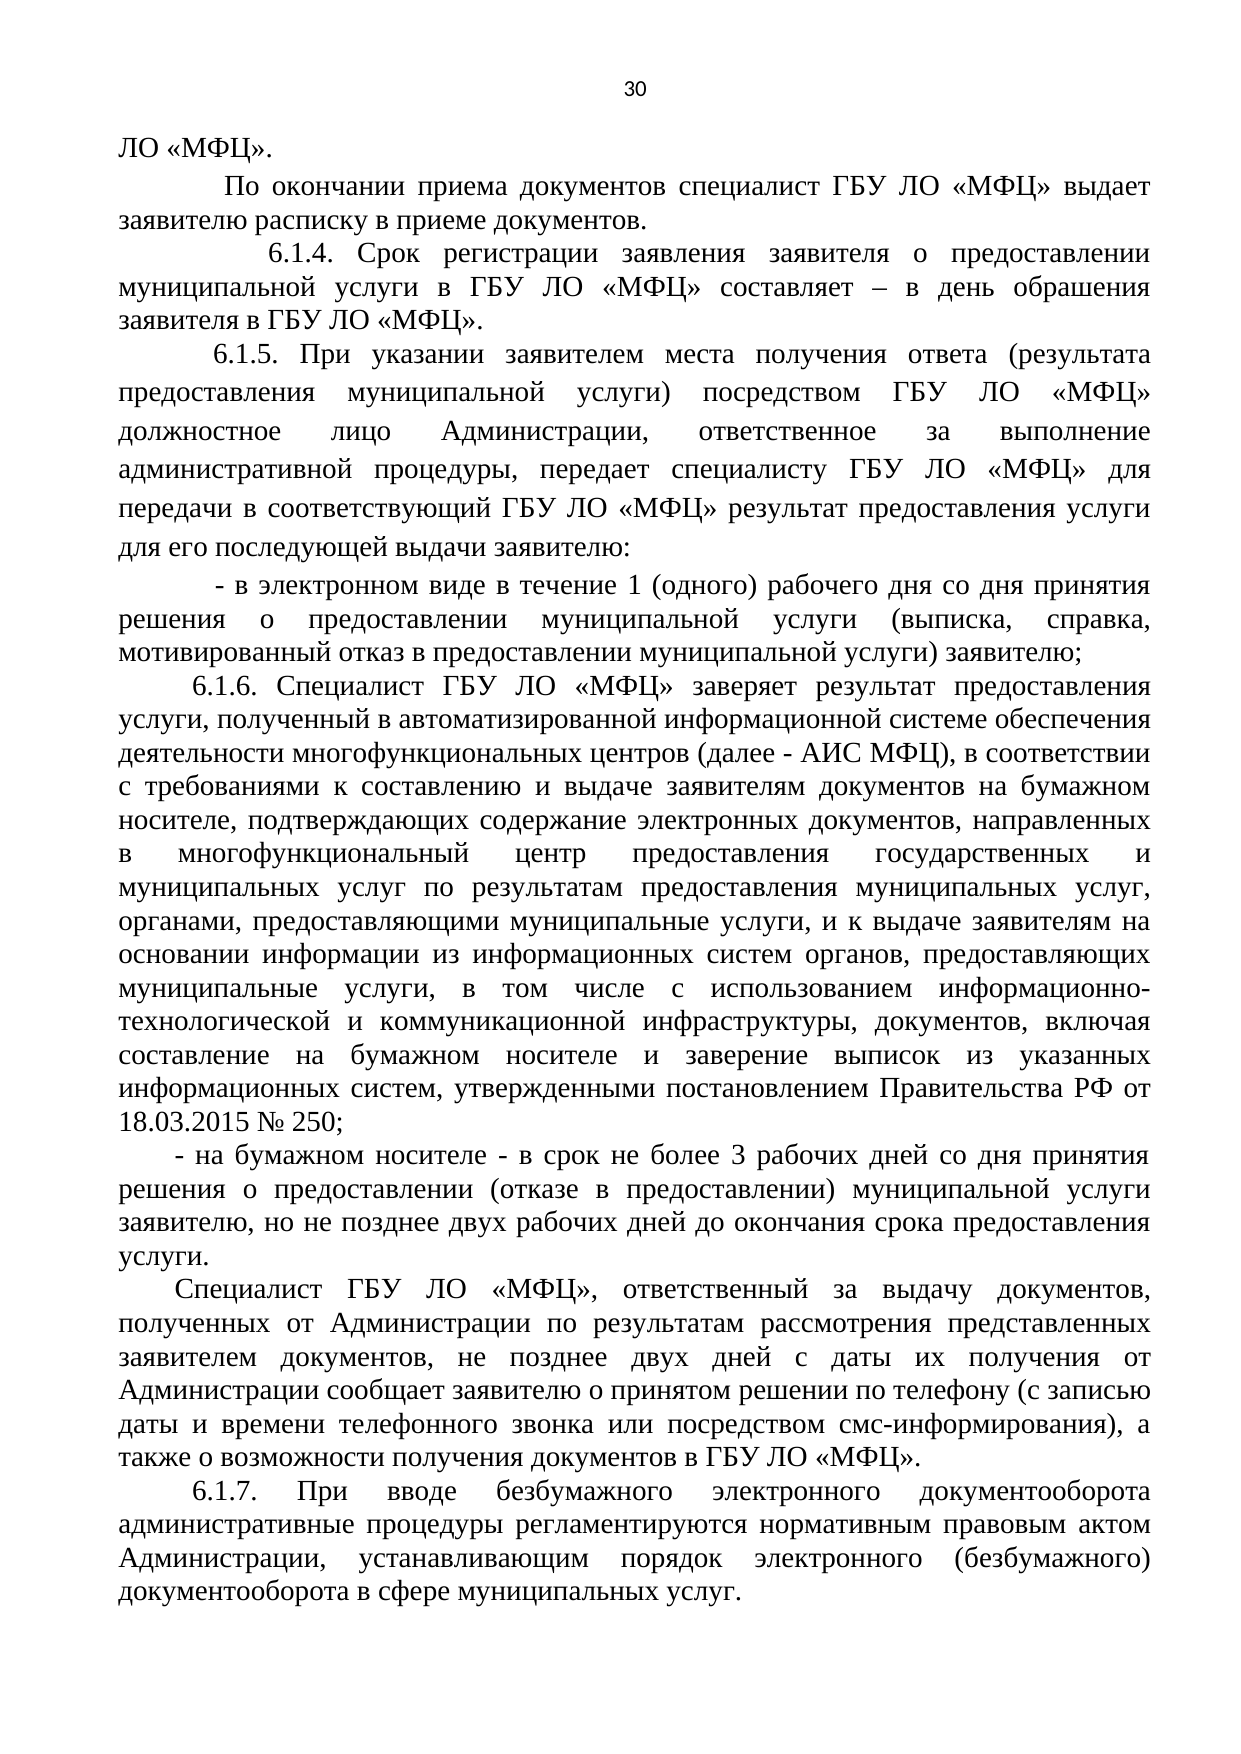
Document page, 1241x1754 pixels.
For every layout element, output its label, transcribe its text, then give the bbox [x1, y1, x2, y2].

text По окончании приема документов специалист ГБУ ЛО «МФЦ» выдает заявителю расписку в приеме документов. [118, 168, 1152, 235]
text 6.1.6. Специалист ГБУ ЛО «МФЦ» заверяет результат предоставления услуги, полученный в автоматизированной информационной системе обеспечения деятельности многофункциональных центров (далее - АИС МФЦ), в соответствии с требованиями к составлению и выдаче заявителям документов на бумажном носителе, подтверждающих содержание электронных документов, направленных в многофункциональный центр предоставления государственных и муниципальных услуг по результатам предоставления муниципальных услуг, органами, предоставляющими муниципальные услуги, и к выдаче заявителям на основании информации из информационных систем органов, предоставляющих муниципальные услуги, в том числе с использованием информационно-технологической и коммуникационной инфраструктуры, документов, включая составление на бумажном носителе и заверение выписок из указанных информационных систем, утвержденными постановлением Правительства РФ от 18.03.2015 № 250; [118, 668, 1152, 1137]
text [118, 130, 1152, 163]
text 6.1.4. Срок регистрации заявления заявителя о предоставлении муниципальной услуги в ГБУ ЛО «МФЦ» составляет – в день обрашения заявителя в ГБУ ЛО «МФЦ». [118, 235, 1152, 336]
text - в электронном виде в течение 1 (одного) рабочего дня со дня принятия решения о предоставлении муниципальной услуги (выписка, справка, мотивированный отказ в предоставлении муниципальной услуги) заявителю; [118, 567, 1152, 668]
text Специалист ГБУ ЛО «МФЦ», ответственный за выдачу документов, полученных от Администрации по результатам рассмотрения представленных заявителем документов, не позднее двух дней с даты их получения от Администрации сообщает заявителю о принятом решении по телефону (с записью даты и времени телефонного звонка или посредством смс-информирования), а также о возможности получения документов в ГБУ ЛО «МФЦ». [118, 1272, 1152, 1473]
text 6.1.7. При вводе безбумажного электронного документооборота административные процедуры регламентируются нормативным правовым актом Администрации, устанавливающим порядок электронного (безбумажного) документооборота в сфере муниципальных услуг. [118, 1473, 1152, 1607]
text 6.1.5. При указании заявителем места получения ответа (результата предоставления муниципальной услуги) посредством ГБУ ЛО «МФЦ» должностное лицо Администрации, ответственное за выполнение административной процедуры, передает специалисту ГБУ ЛО «МФЦ» для передачи в соответствующий ГБУ ЛО «МФЦ» результат предоставления услуги для его последующей выдачи заявителю: [118, 336, 1152, 562]
text - на бумажном носителе - в срок не более 3 рабочих дней со дня принятия решения о предоставлении (отказе в предоставлении) муниципальной услуги заявителю, но не позднее двух рабочих дней до окончания срока предоставления услуги. [118, 1137, 1152, 1272]
